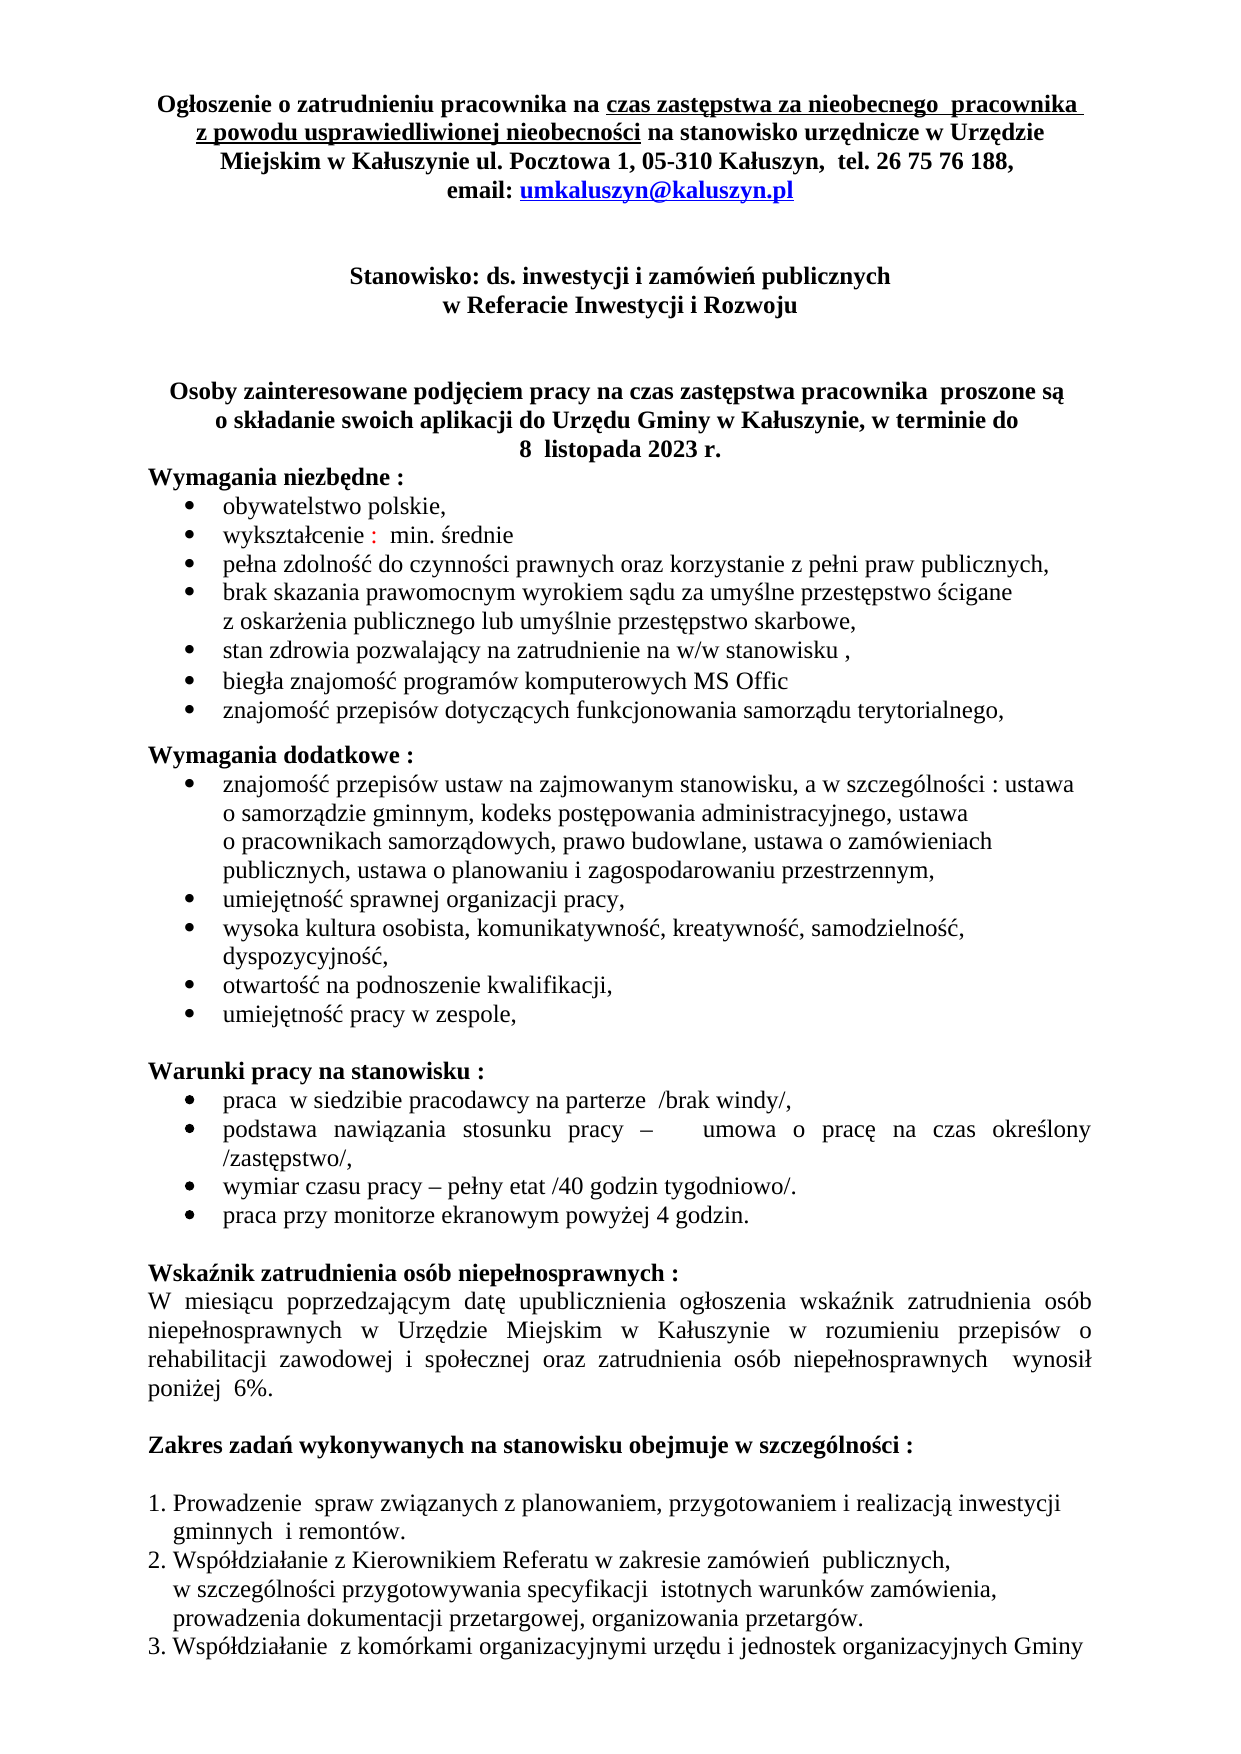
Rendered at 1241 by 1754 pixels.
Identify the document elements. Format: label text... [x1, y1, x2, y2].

list wykształcenie : min. średnie [185, 520, 1093, 549]
text Osoby zainteresowane podjęciem pracy na czas zastępstwa pracownika proszone są o składanie swoich aplikacji do Urzędu Gminy w Kałuszynie, w terminie do 8 listopada 2023 r. [148, 376, 1093, 462]
list umiejętność sprawnej organizacji pracy, [185, 884, 1093, 913]
text 2. Współdziałanie z Kierownikiem Referatu w zakresie zamówień publicznych, [148, 1545, 1093, 1574]
list brak skazania prawomocnym wyrokiem sądu za umyślne przestępstwo ścigane z oskarżenia publicznego lub umyślnie przestępstwo skarbowe, [185, 577, 1093, 635]
list otwartość na podnoszenie kwalifikacji, [185, 970, 1093, 999]
list umiejętność pracy w zespole, [185, 999, 1093, 1028]
text gminnych i remontów. [148, 1516, 1093, 1545]
list obywatelstwo polskie, [185, 491, 1093, 520]
text Wymagania niezbędne : [148, 462, 1093, 491]
text w Referacie Inwestycji i Rozwoju [148, 290, 1093, 319]
list praca przy monitorze ekranowym powyżej 4 godzin. [185, 1200, 1093, 1229]
text Stanowisko: ds. inwestycji i zamówień publicznych [148, 261, 1093, 290]
text Zakres zadań wykonywanych na stanowisku obejmuje w szczególności : [148, 1430, 1093, 1459]
text w szczególności przygotowywania specyfikacji istotnych warunków zamówienia, [148, 1574, 1093, 1603]
list stan zdrowia pozwalający na zatrudnienie na w/w stanowisku , [185, 635, 1093, 664]
text Ogłoszenie o zatrudnieniu pracownika na czas zastępstwa za nieobecnego pracownika z powodu usprawiedliwionej nieobecności na stanowisko urzędnicze w Urzędzie Miejskim w Kałuszynie ul. Pocztowa 1, 05-310 Kałuszyn, tel. 26 75 76 188, email: umkaluszyn@kaluszyn.pl [148, 89, 1093, 204]
list podstawa nawiązania stosunku pracy – umowa o pracę na czas określony /zastępstwo/, [185, 1114, 1093, 1171]
list wysoka kultura osobista, komunikatywność, kreatywność, samodzielność, dyspozycyjność, [185, 913, 1093, 970]
list wymiar czasu pracy – pełny etat /40 godzin tygodniowo/. [185, 1171, 1093, 1200]
text prowadzenia dokumentacji przetargowej, organizowania przetargów. [148, 1603, 1093, 1631]
text W miesiącu poprzedzającym datę upublicznienia ogłoszenia wskaźnik zatrudnienia osób niepełnosprawnych w Urzędzie Miejskim w Kałuszynie w rozumieniu przepisów o rehabilitacji zawodowej i społecznej oraz zatrudnienia osób niepełnosprawnych wynosił poniżej 6%. [148, 1286, 1093, 1401]
list znajomość przepisów dotyczących funkcjonowania samorządu terytorialnego, [185, 695, 1093, 723]
text Warunki pracy na stanowisku : [148, 1056, 1093, 1085]
list praca w siedzibie pracodawcy na parterze /brak windy/, [185, 1085, 1093, 1114]
text Wymagania dodatkowe : [148, 740, 1093, 769]
list znajomość przepisów ustaw na zajmowanym stanowisku, a w szczególności : ustawa o samorządzie gminnym, kodeks postępowania administracyjnego, ustawa o pracownikach samorządowych, prawo budowlane, ustawa o zamówieniach publicznych, ustawa o planowaniu i zagospodarowaniu przestrzennym, [185, 769, 1093, 884]
list biegła znajomość programów komputerowych MS Offic [185, 666, 1093, 695]
text 1. Prowadzenie spraw związanych z planowaniem, przygotowaniem i realizacją inwestycji [148, 1488, 1093, 1516]
text Wskaźnik zatrudnienia osób niepełnosprawnych : [148, 1258, 1093, 1286]
text 3. Współdziałanie z komórkami organizacyjnymi urzędu i jednostek organizacyjnych Gminy [148, 1631, 1093, 1660]
list pełna zdolność do czynności prawnych oraz korzystanie z pełni praw publicznych, [185, 549, 1093, 577]
